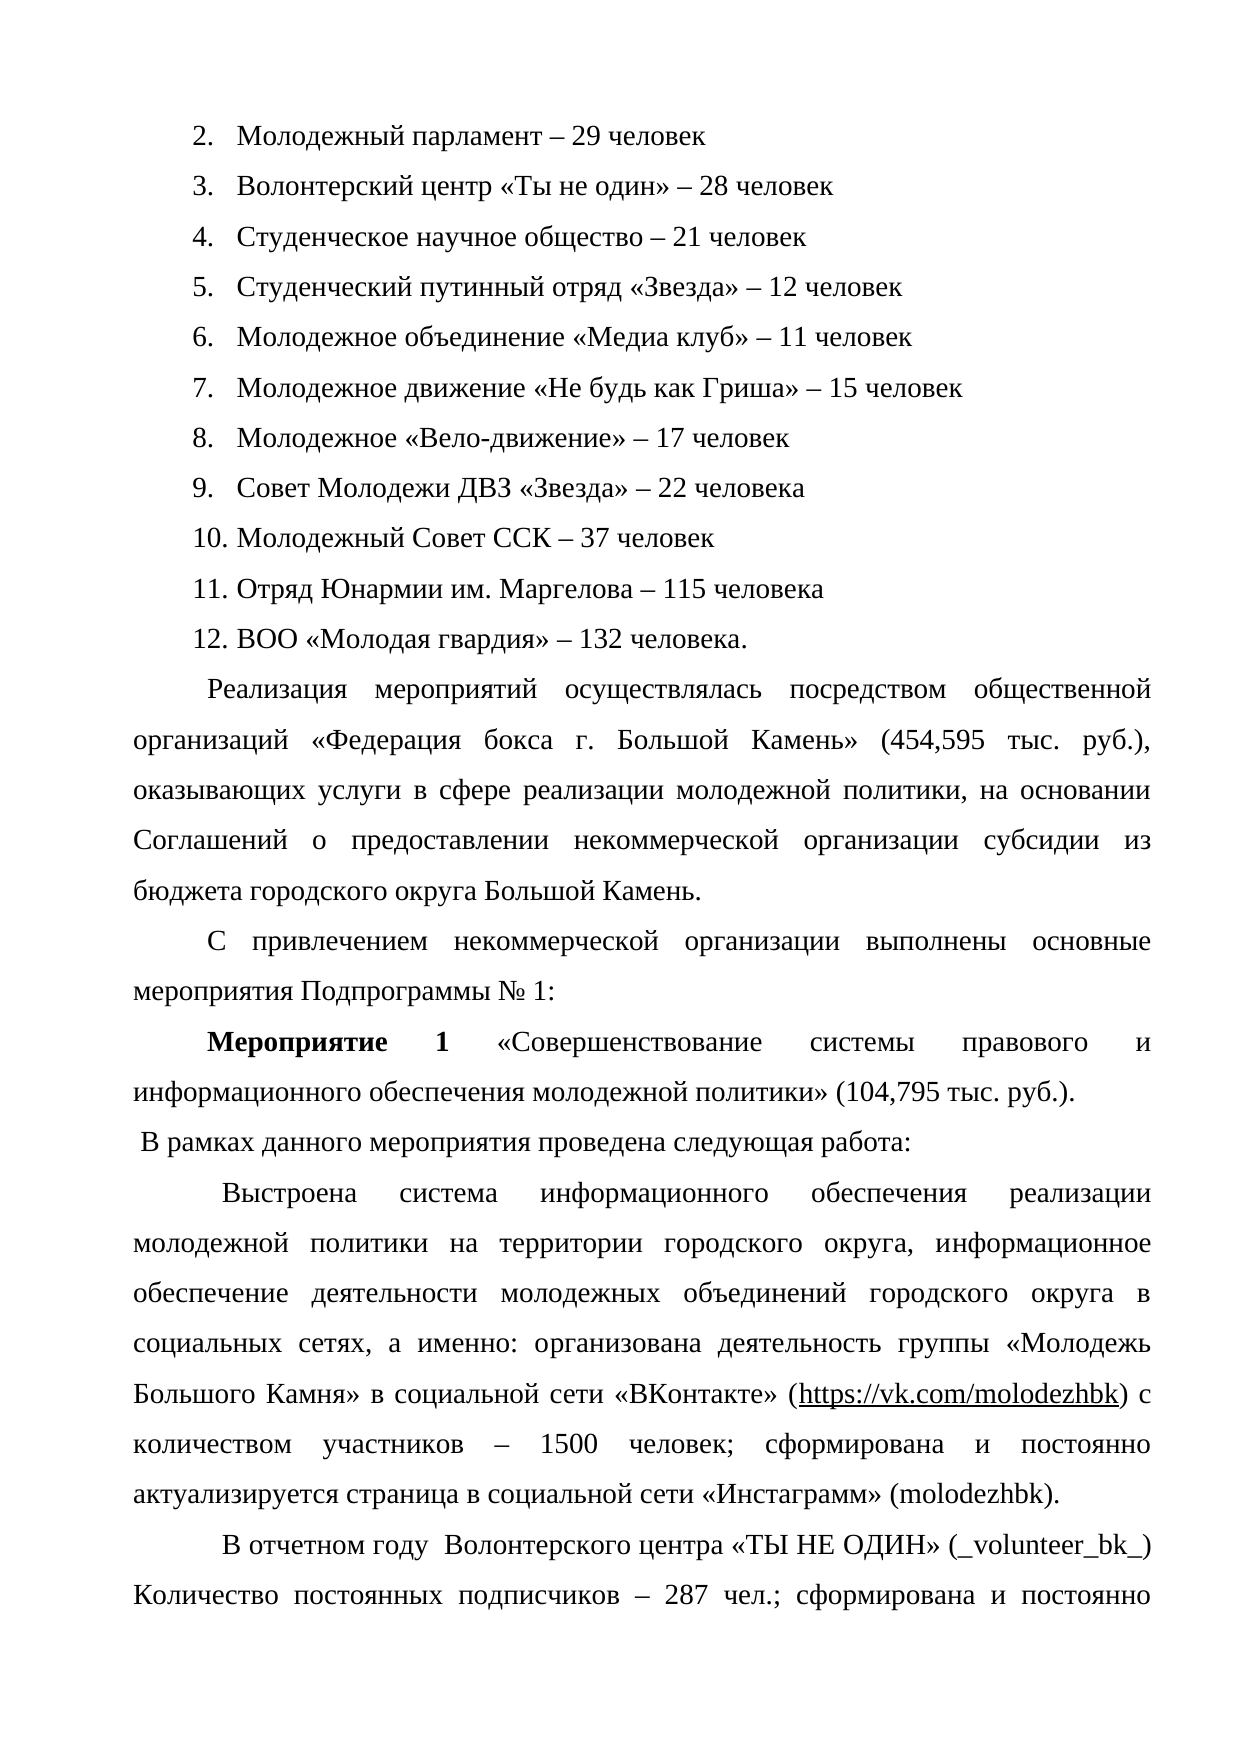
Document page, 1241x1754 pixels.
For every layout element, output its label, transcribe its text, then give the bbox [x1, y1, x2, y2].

list Отряд Юнармии им. Маргелова – 115 человека [133, 571, 1152, 604]
list Студенческий путинный отряд «Звезда» – 12 человек [133, 269, 1152, 303]
list Молодежное объединение «Медиа клуб» – 11 человек [133, 319, 1152, 353]
list Молодежное движение «Не будь как Гриша» – 15 человек [133, 370, 1152, 403]
list Студенческое научное общество – 21 человек [133, 219, 1152, 252]
text Мероприятие 1 «Совершенствование системы правового и информационного обеспечения молодежной политики» (104,795 тыс. руб.). [133, 1024, 1152, 1108]
list Совет Молодежи ДВЗ «Звезда» – 22 человека [133, 470, 1152, 504]
list Молодежное «Вело-движение» – 17 человек [133, 420, 1152, 453]
list Волонтерский центр «Ты не один» – 28 человек [133, 168, 1152, 202]
list Молодежный Совет ССК – 37 человек [133, 521, 1152, 554]
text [133, 1527, 1152, 1611]
text В рамках данного мероприятия проведена следующая работа: [133, 1124, 1152, 1158]
list Молодежный парламент – 29 человек [133, 118, 1152, 152]
text Выстроена система информационного обеспечения реализации молодежной политики на территории городского округа, информационное обеспечение деятельности молодежных объединений городского округа в социальных сетях, а именно: организована деятельность группы «Молодежь Большого Камня» в социальной сети «ВКонтакте» (https://vk.com/molodezhbk) с количеством участников – 1500 человек; сформирована и постоянно актуализируется страница в социальной сети «Инстаграмм» (molodezhbk). [133, 1175, 1152, 1510]
text С привлечением некоммерческой организации выполнены основные мероприятия Подпрограммы № 1: [133, 923, 1152, 1007]
list ВОО «Молодая гвардия» – 132 человека. [133, 621, 1152, 655]
text Реализация мероприятий осуществлялась посредством общественной организаций «Федерация бокса г. Большой Камень» (454,595 тыс. руб.), оказывающих услуги в сфере реализации молодежной политики, на основании Соглашений о предоставлении некоммерческой организации субсидии из бюджета городского округа Большой Камень. [133, 672, 1152, 906]
